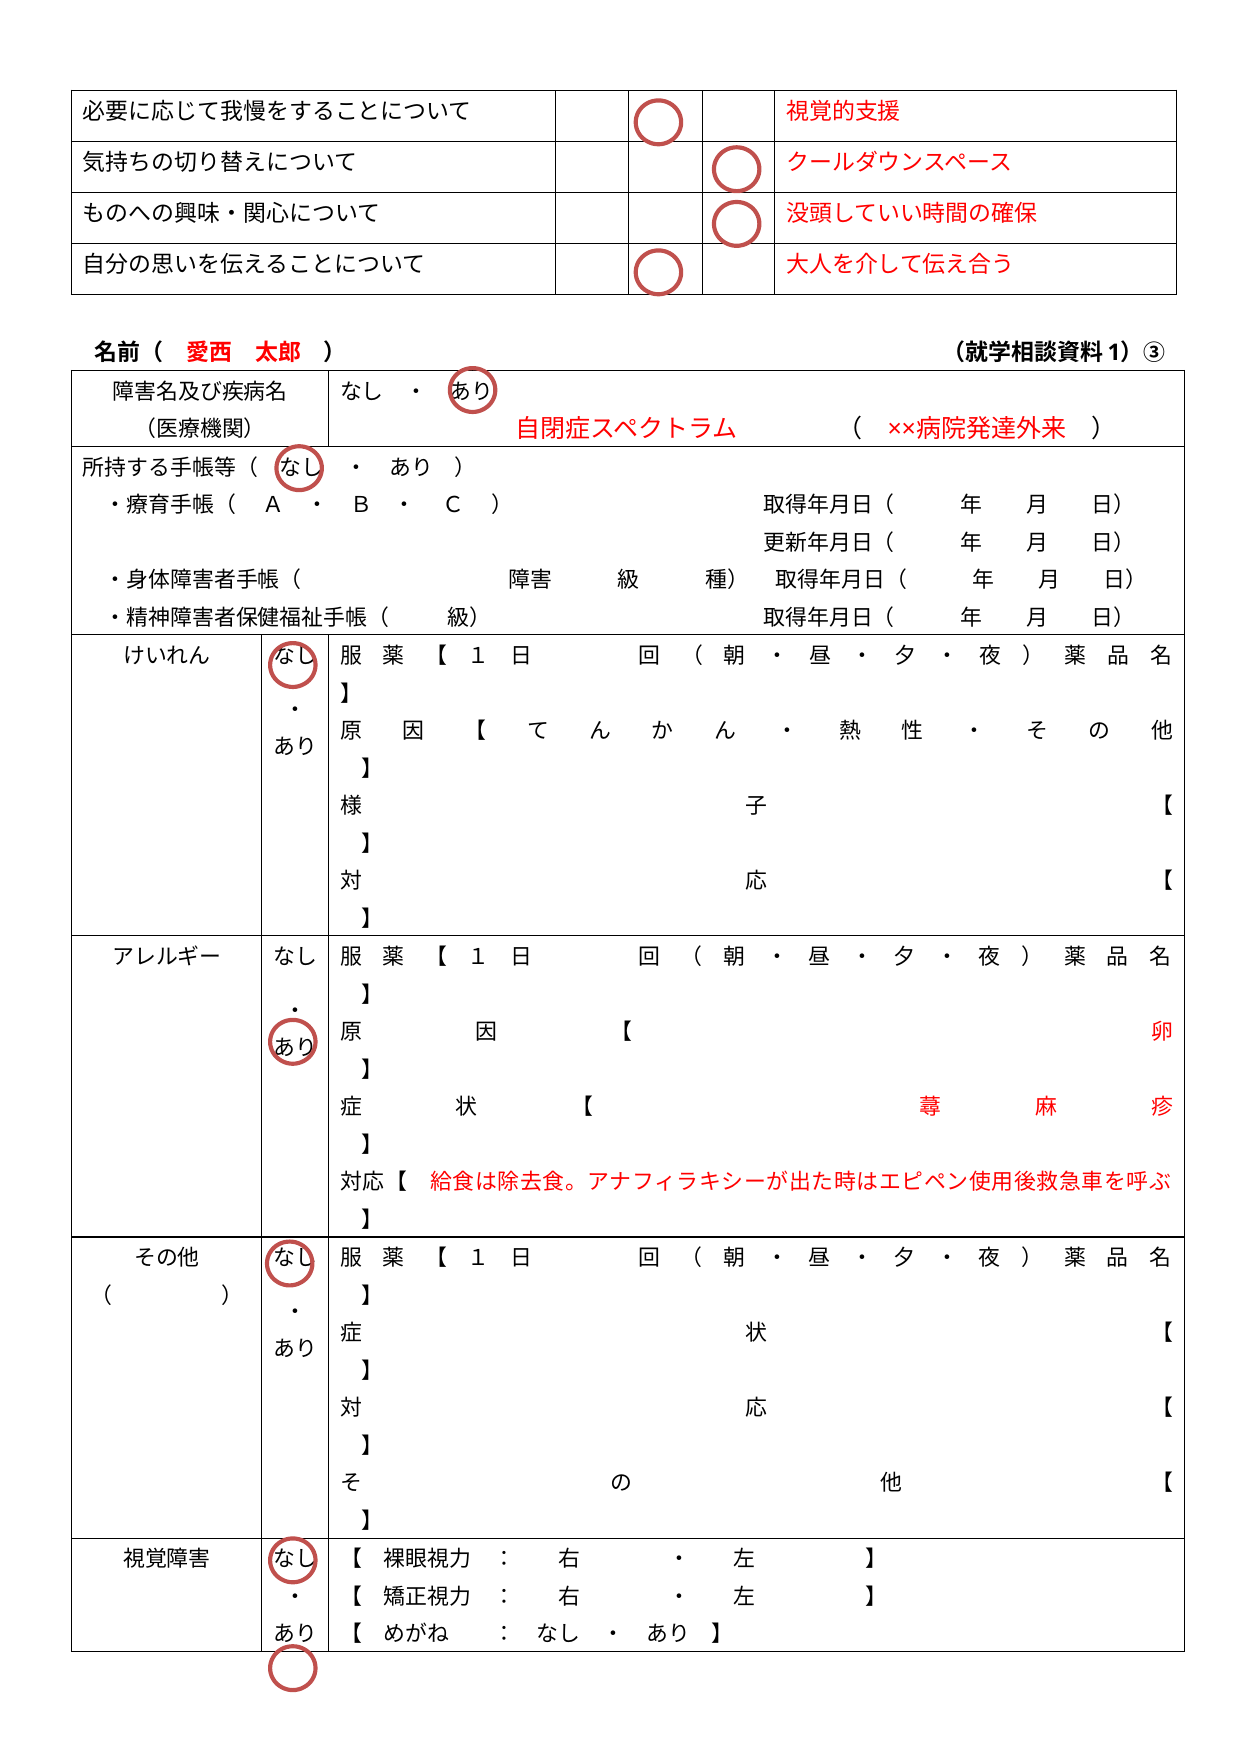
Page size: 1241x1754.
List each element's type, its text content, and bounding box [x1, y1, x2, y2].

table_header なし ・ あり 自閉症スペクトラム （ ××病院発達外来 ） [329, 371, 1184, 446]
table_cell [703, 142, 774, 192]
table_cell 服薬【１日 回（朝・昼・夕・夜）薬品名 】 症状【 】 対応【 】 その他【 】 [329, 1238, 1184, 1537]
table_cell [556, 91, 628, 141]
table_cell 大人を介して伝え合う [775, 244, 1176, 294]
table_cell [629, 244, 702, 294]
table_cell アレルギー [72, 936, 261, 1236]
table_header 障害名及び疾病名 （医療機関） [72, 371, 328, 446]
table_cell その他 （ ） [72, 1238, 261, 1537]
table_cell なし ・ あり [262, 1539, 328, 1651]
table_cell なし ・ あり [262, 936, 328, 1236]
table_cell [629, 91, 702, 141]
table_cell [556, 142, 628, 192]
table_cell [556, 244, 628, 294]
table_cell 気持ちの切り替えについて [72, 142, 555, 192]
table_cell 【 裸眼視力 ： 右 ・ 左 】 【 矯正視力 ： 右 ・ 左 】 【 めがね ： なし ・ あり 】 [329, 1539, 1184, 1651]
table_cell [703, 193, 774, 243]
table_cell 必要に応じて我慢をすることについて [72, 91, 555, 141]
table_cell 視覚的支援 [775, 91, 1176, 141]
table_cell けいれん [72, 635, 261, 935]
table_cell [703, 244, 774, 294]
table_cell 自分の思いを伝えることについて [72, 244, 555, 294]
table_cell [556, 193, 628, 243]
table_cell クールダウンスペース [775, 142, 1176, 192]
table_cell なし ・ あり [262, 1238, 328, 1537]
table_cell 所持する手帳等（ なし ・ あり ） ・療育手帳（ Ａ ・ Ｂ ・ Ｃ ） 取得年月日（ 年 月 日） 更新年月日（ 年 月 日） ・身体障害者手帳（ 障害 級 種） 取得年月日（ 年 月 日） ・精神障害者保健福祉手帳（ 級） 取得年月日（ 年 月 日） [72, 447, 1184, 634]
table_cell 没頭していい時間の確保 [775, 193, 1176, 243]
table_cell [629, 142, 702, 192]
text 名前（ 愛西 太郎 ） （就学相談資料1）③ [83, 332, 1165, 370]
table_cell なし ・ あり [262, 635, 328, 935]
table_cell ものへの興味・関心について [72, 193, 555, 243]
table_cell [703, 91, 774, 141]
table_cell 視覚障害 [72, 1539, 261, 1651]
table_cell [629, 193, 702, 243]
table_cell 服薬【１日 回（朝・昼・夕・夜）薬品名 】 原因【てんかん・熱性・その他 】 様子【 】 対応【 】 [329, 635, 1184, 935]
table_cell 服薬【１日 回（朝・昼・夕・夜）薬品名 】 原因【 卵 】 症状【 蕁麻疹 】 対応【 給食は除去食。アナフィラキシーが出た時はエピペン使用後救急車を呼ぶ 】 [329, 936, 1184, 1236]
